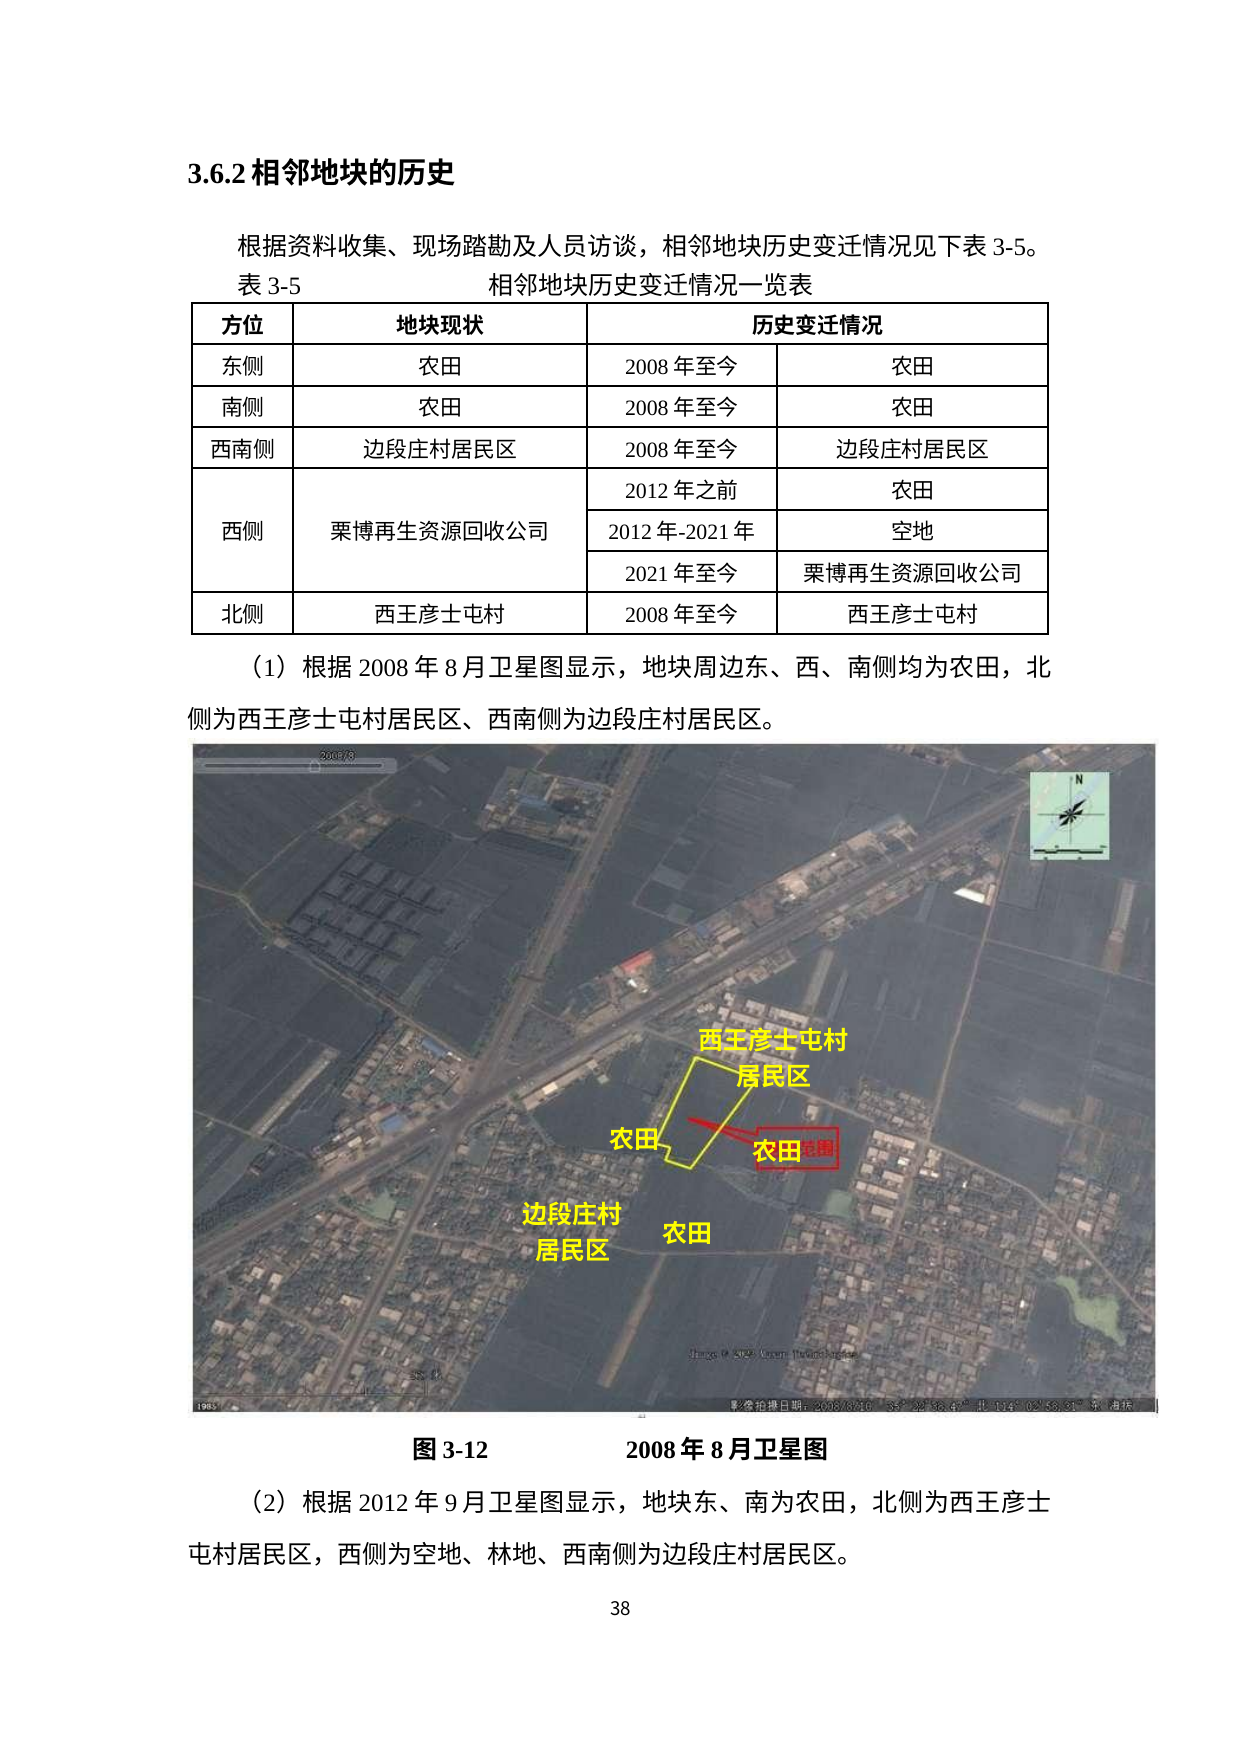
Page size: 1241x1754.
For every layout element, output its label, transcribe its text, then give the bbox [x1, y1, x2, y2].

subtitle 图3-12 2008年8月卫星图 [187, 1418, 1053, 1469]
table_cell 农田 [294, 345, 586, 384]
table_header 方位 [193, 304, 292, 343]
table_cell 农田 [778, 469, 1047, 508]
table_cell 西南侧 [193, 428, 292, 467]
text 表3-5 相邻地块历史变迁情况一览表 [187, 266, 1053, 302]
table_cell 边段庄村居民区 [294, 428, 586, 467]
table_cell 栗博再生资源回收公司 [294, 469, 586, 591]
text 根据资料收集、现场踏勘及人员访谈，相邻地块历史变迁情况见下表3-5。 [187, 213, 1053, 266]
table_cell 2008年至今 [588, 345, 776, 384]
table_cell 西侧 [193, 469, 292, 591]
table_cell 2012年之前 [588, 469, 776, 508]
table_cell 农田 [778, 345, 1047, 384]
table_cell 2008年至今 [588, 428, 776, 467]
text （2）根据2012年9月卫星图显示，地块东、南为农田，北侧为西王彦士屯村居民区，西侧为空地、林地、西南侧为边段庄村居民区。 [187, 1469, 1053, 1573]
table_cell 栗博再生资源回收公司 [778, 552, 1047, 591]
table_cell 2012年-2021年 [588, 511, 776, 550]
text （1）根据2008年8月卫星图显示，地块周边东、西、南侧均为农田，北侧为西王彦士屯村居民区、西南侧为边段庄村居民区。 [187, 635, 1053, 738]
table_header 历史变迁情况 [588, 304, 1047, 343]
table_cell 西王彦士屯村 [778, 593, 1047, 633]
table_cell 南侧 [193, 387, 292, 426]
table_cell 2008年至今 [588, 593, 776, 633]
table_cell 2008年至今 [588, 387, 776, 426]
table_cell 东侧 [193, 345, 292, 384]
table_cell 农田 [778, 387, 1047, 426]
table_cell 西王彦士屯村 [294, 593, 586, 633]
picture [187, 738, 1159, 1418]
table_cell 空地 [778, 511, 1047, 550]
table_cell 边段庄村居民区 [778, 428, 1047, 467]
table_cell 农田 [294, 387, 586, 426]
table_cell 2021年至今 [588, 552, 776, 591]
table_header 地块现状 [294, 304, 586, 343]
subtitle 3.6.2相邻地块的历史 [187, 150, 1053, 192]
table_cell 北侧 [193, 593, 292, 633]
